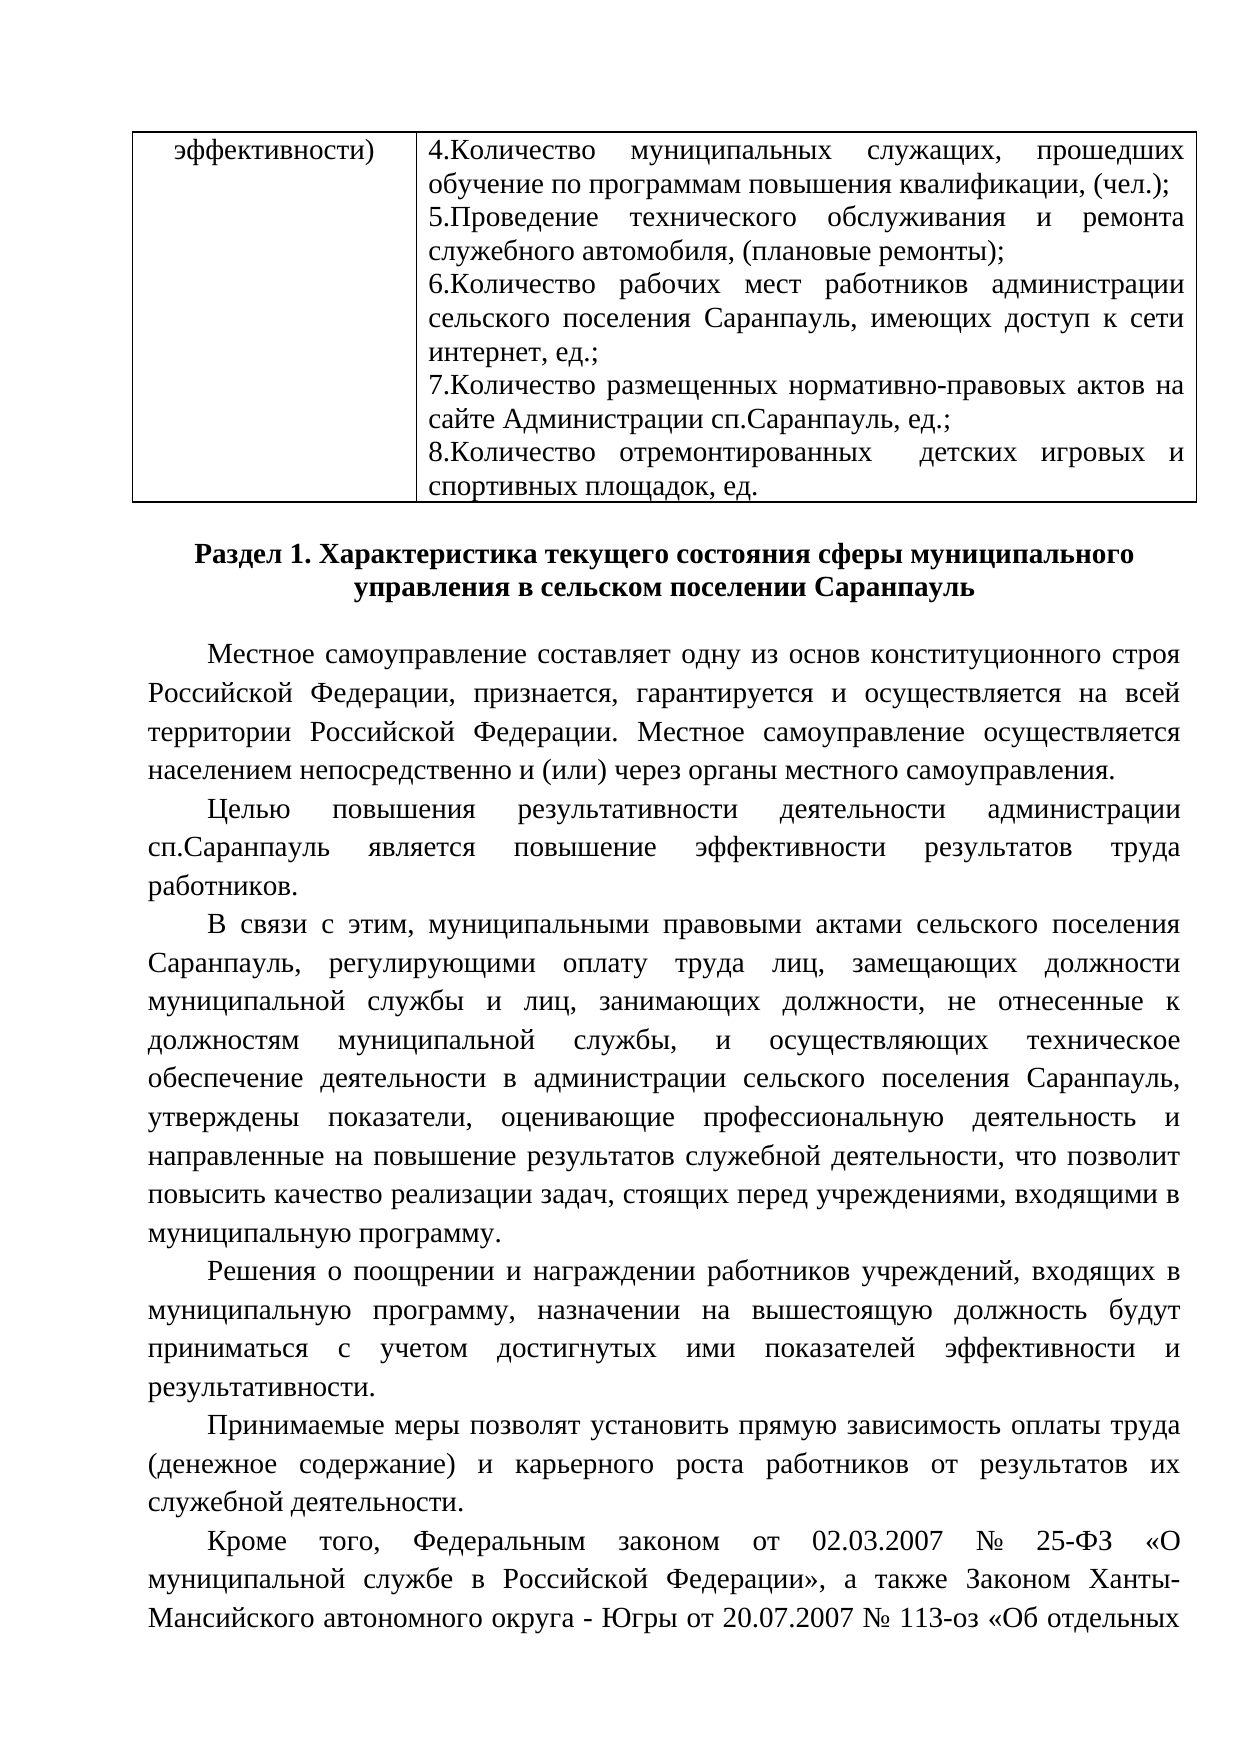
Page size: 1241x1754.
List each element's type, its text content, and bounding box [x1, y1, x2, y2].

text Местное самоуправление составляет одну из основ конституционного строя Российской Федерации, признается, гарантируется и осуществляется на всей территории Российской Федерации. Местное самоуправление осуществляется населением непосредственно и (или) через органы местного самоуправления. [148, 637, 1181, 786]
text Целью повышения результативности деятельности администрации сп.Саранпауль является повышение эффективности результатов труда работников. [148, 791, 1181, 901]
text Принимаемые меры позволят установить прямую зависимость оплаты труда (денежное содержание) и карьерного роста работников от результатов их служебной деятельности. [148, 1407, 1181, 1518]
text Раздел 1. Характеристика текущего состояния сферы муниципального управления в сельском поселении Саранпауль [148, 536, 1181, 603]
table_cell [417, 133, 1196, 501]
text Решения о поощрении и награждении работников учреждений, входящих в муниципальную программу, назначении на вышестоящую должность будут приниматься с учетом достигнутых ими показателей эффективности и результативности. [148, 1253, 1181, 1402]
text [148, 1523, 1181, 1634]
text В связи с этим, муниципальными правовыми актами сельского поселения Саранпауль, регулирующими оплату труда лиц, замещающих должности муниципальной службы и лиц, занимающих должности, не отнесенные к должностям муниципальной службы, и осуществляющих техническое обеспечение деятельности в администрации сельского поселения Саранпауль, утверждены показатели, оценивающие профессиональную деятельность и направленные на повышение результатов служебной деятельности, что позволит повысить качество реализации задач, стоящих перед учреждениями, входящими в муниципальную программу. [148, 906, 1181, 1248]
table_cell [133, 133, 416, 501]
